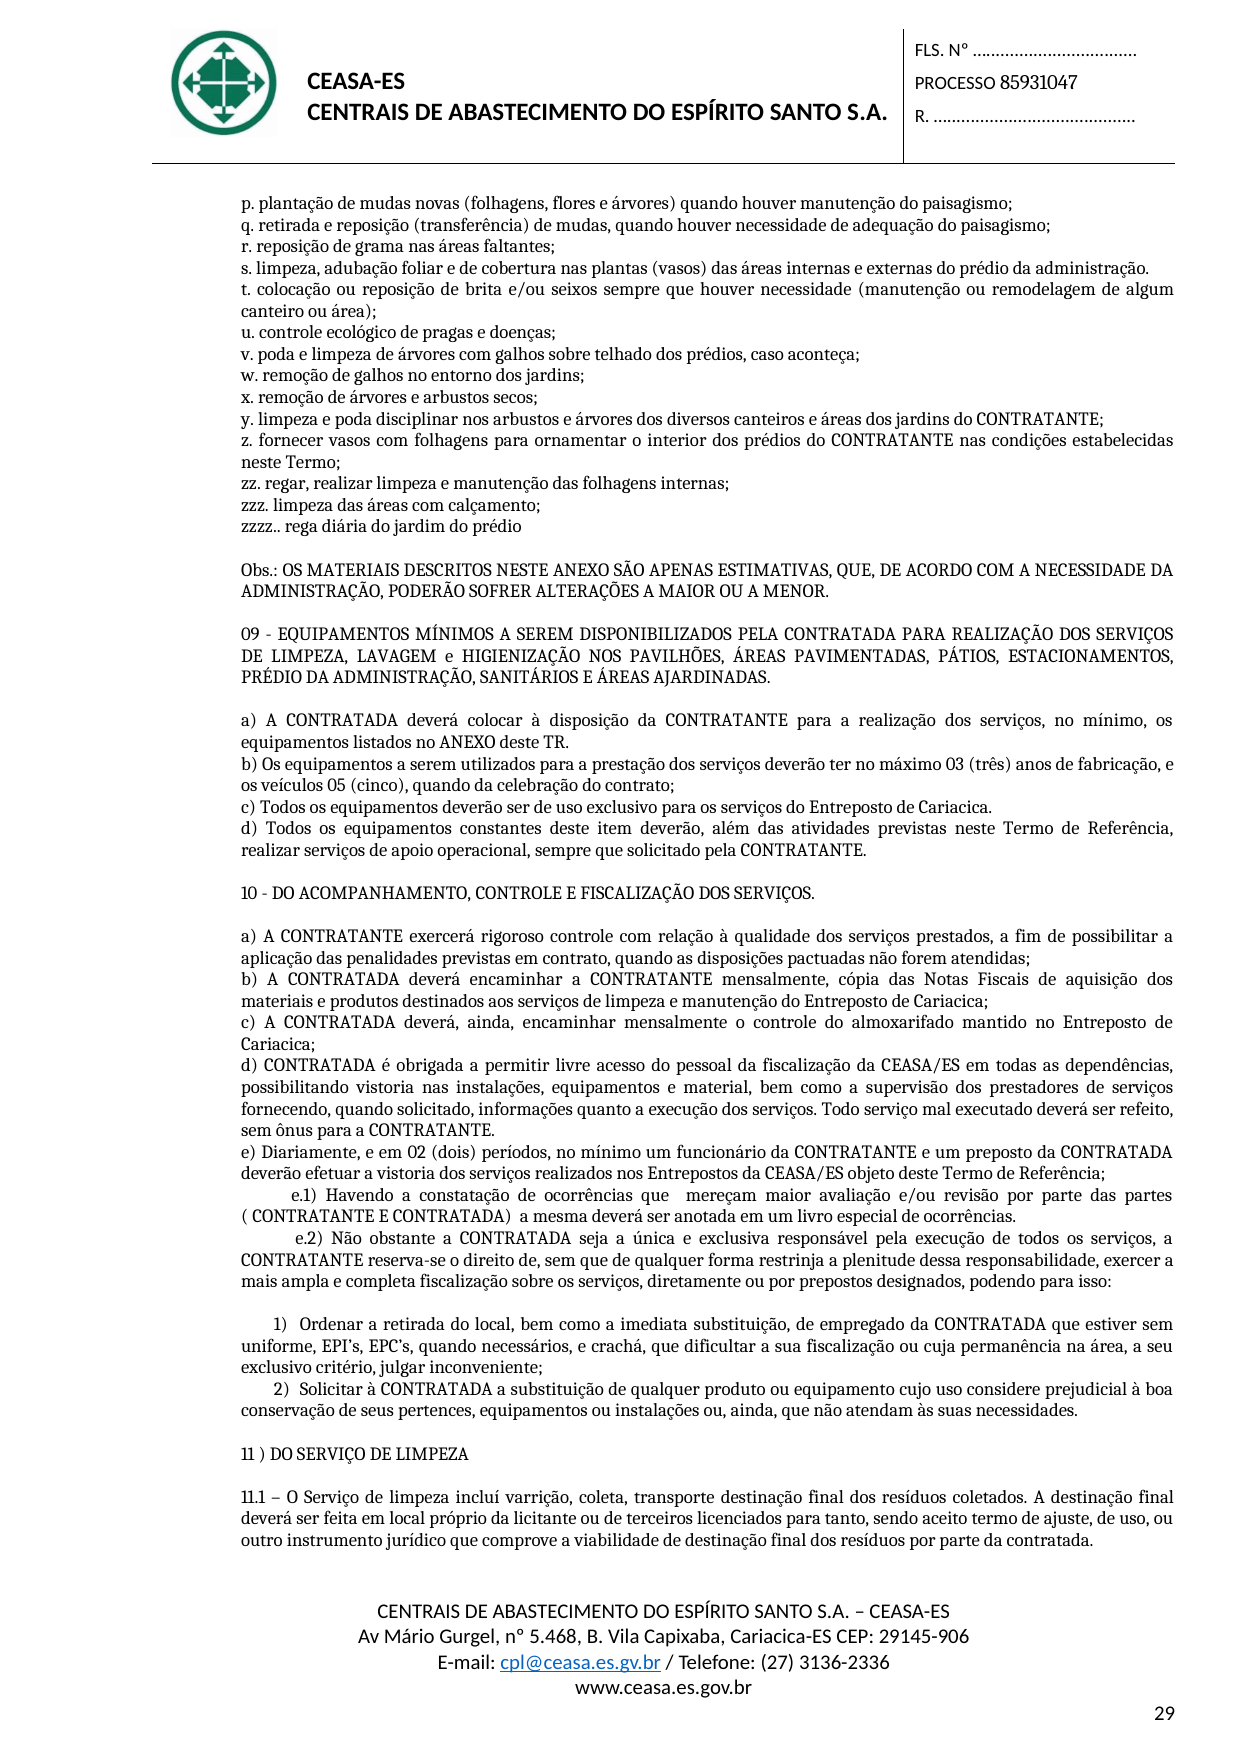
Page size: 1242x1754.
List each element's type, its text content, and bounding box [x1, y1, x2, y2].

text 11 ) DO SERVIÇO DE LIMPEZA [241, 1443, 1175, 1465]
text d) CONTRATADA é obrigada a permitir livre acesso do pessoal da fiscalização da CEASA/ES em todas as dependências, possibilitando vistoria nas instalações, equipamentos e material, bem como a supervisão dos prestadores de serviços fornecendo, quando solicitado, informações quanto a execução dos serviços. Todo serviço mal executado deverá ser refeito, sem ônus para a CONTRATANTE. [241, 1055, 1175, 1141]
text c) Todos os equipamentos deverão ser de uso exclusivo para os serviços do Entreposto de Cariacica. [241, 796, 1175, 818]
text y. limpeza e poda disciplinar nos arbustos e árvores dos diversos canteiros e áreas dos jardins do CONTRATANTE; [241, 408, 1175, 430]
text q. retirada e reposição (transferência) de mudas, quando houver necessidade de adequação do paisagismo; [241, 214, 1175, 236]
text v. poda e limpeza de árvores com galhos sobre telhado dos prédios, caso aconteça; [241, 343, 1175, 365]
text e) Diariamente, e em 02 (dois) períodos, no mínimo um funcionário da CONTRATANTE e um preposto da CONTRATADA deverão efetuar a vistoria dos serviços realizados nos Entrepostos da CEASA/ES objeto deste Termo de Referência; [241, 1141, 1175, 1184]
text a) A CONTRATADA deverá colocar à disposição da CONTRATANTE para a realização dos serviços, no mínimo, os equipamentos listados no ANEXO deste TR. [241, 710, 1175, 753]
text w. remoção de galhos no entorno dos jardins; [241, 365, 1175, 387]
text 1) Ordenar a retirada do local, bem como a imediata substituição, de empregado da CONTRATADA que estiver sem uniforme, EPI’s, EPC’s, quando necessários, e crachá, que dificultar a sua fiscalização ou cuja permanência na área, a seu exclusivo critério, julgar inconveniente; [241, 1314, 1175, 1378]
text x. remoção de árvores e arbustos secos; [241, 387, 1175, 408]
text t. colocação ou reposição de brita e/ou seixos sempre que houver necessidade (manutenção ou remodelagem de algum canteiro ou área); [241, 279, 1175, 322]
text r. reposição de grama nas áreas faltantes; [241, 236, 1175, 257]
text b) Os equipamentos a serem utilizados para a prestação dos serviços deverão ter no máximo 03 (três) anos de fabricação, e os veículos 05 (cinco), quando da celebração do contrato; [241, 753, 1175, 796]
text zzzz.. rega diária do jardim do prédio [241, 516, 1175, 537]
text a) A CONTRATANTE exercerá rigoroso controle com relação à qualidade dos serviços prestados, a fim de possibilitar a aplicação das penalidades previstas em contrato, quando as disposições pactuadas não forem atendidas; [241, 926, 1175, 969]
text c) A CONTRATADA deverá, ainda, encaminhar mensalmente o controle do almoxarifado mantido no Entreposto de Cariacica; [241, 1012, 1175, 1055]
text zzz. limpeza das áreas com calçamento; [241, 494, 1175, 516]
text p. plantação de mudas novas (folhagens, flores e árvores) quando houver manutenção do paisagismo; [241, 192, 1175, 214]
text e.1) Havendo a constatação de ocorrências que mereçam maior avaliação e/ou revisão por parte das partes ( CONTRATANTE E CONTRATADA) a mesma deverá ser anotada em um livro especial de ocorrências. [241, 1184, 1175, 1227]
text Obs.: OS MATERIAIS DESCRITOS NESTE ANEXO SÃO APENAS ESTIMATIVAS, QUE, DE ACORDO COM A NECESSIDADE DA ADMINISTRAÇÃO, PODERÃO SOFRER ALTERAÇÕES A MAIOR OU A MENOR. [241, 559, 1175, 602]
text 2) Solicitar à CONTRATADA a substituição de qualquer produto ou equipamento cujo uso considere prejudicial à boa conservação de seus pertences, equipamentos ou instalações ou, ainda, que não atendam às suas necessidades. [241, 1378, 1175, 1422]
text 10 - DO ACOMPANHAMENTO, CONTROLE E FISCALIZAÇÃO DOS SERVIÇOS. [241, 882, 1175, 904]
text s. limpeza, adubação foliar e de cobertura nas plantas (vasos) das áreas internas e externas do prédio da administração. [241, 257, 1175, 279]
text 11.1 – O Serviço de limpeza incluí varrição, coleta, transporte destinação final dos resíduos coletados. A destinação final deverá ser feita em local próprio da licitante ou de terceiros licenciados para tanto, sendo aceito termo de ajuste, de uso, ou outro instrumento jurídico que comprove a viabilidade de destinação final dos resíduos por parte da contratada. [241, 1486, 1175, 1551]
text d) Todos os equipamentos constantes deste item deverão, além das atividades previstas neste Termo de Referência, realizar serviços de apoio operacional, sempre que solicitado pela CONTRATANTE. [241, 818, 1175, 861]
text zz. regar, realizar limpeza e manutenção das folhagens internas; [241, 473, 1175, 494]
picture [170, 28, 278, 137]
text e.2) Não obstante a CONTRATADA seja a única e exclusiva responsável pela execução de todos os serviços, a CONTRATANTE reserva-se o direito de, sem que de qualquer forma restrinja a plenitude dessa responsabilidade, exercer a mais ampla e completa fiscalização sobre os serviços, diretamente ou por prepostos designados, podendo para isso: [241, 1227, 1175, 1292]
text z. fornecer vasos com folhagens para ornamentar o interior dos prédios do CONTRATANTE nas condições estabelecidas neste Termo; [241, 430, 1175, 473]
text u. controle ecológico de pragas e doenças; [241, 322, 1175, 343]
text 09 - EQUIPAMENTOS MÍNIMOS A SEREM DISPONIBILIZADOS PELA CONTRATADA PARA REALIZAÇÃO DOS SERVIÇOS DE LIMPEZA, LAVAGEM e HIGIENIZAÇÃO NOS PAVILHÕES, ÁREAS PAVIMENTADAS, PÁTIOS, ESTACIONAMENTOS, PRÉDIO DA ADMINISTRAÇÃO, SANITÁRIOS E ÁREAS AJARDINADAS. [241, 624, 1175, 688]
text b) A CONTRATADA deverá encaminhar a CONTRATANTE mensalmente, cópia das Notas Fiscais de aquisição dos materiais e produtos destinados aos serviços de limpeza e manutenção do Entreposto de Cariacica; [241, 969, 1175, 1012]
